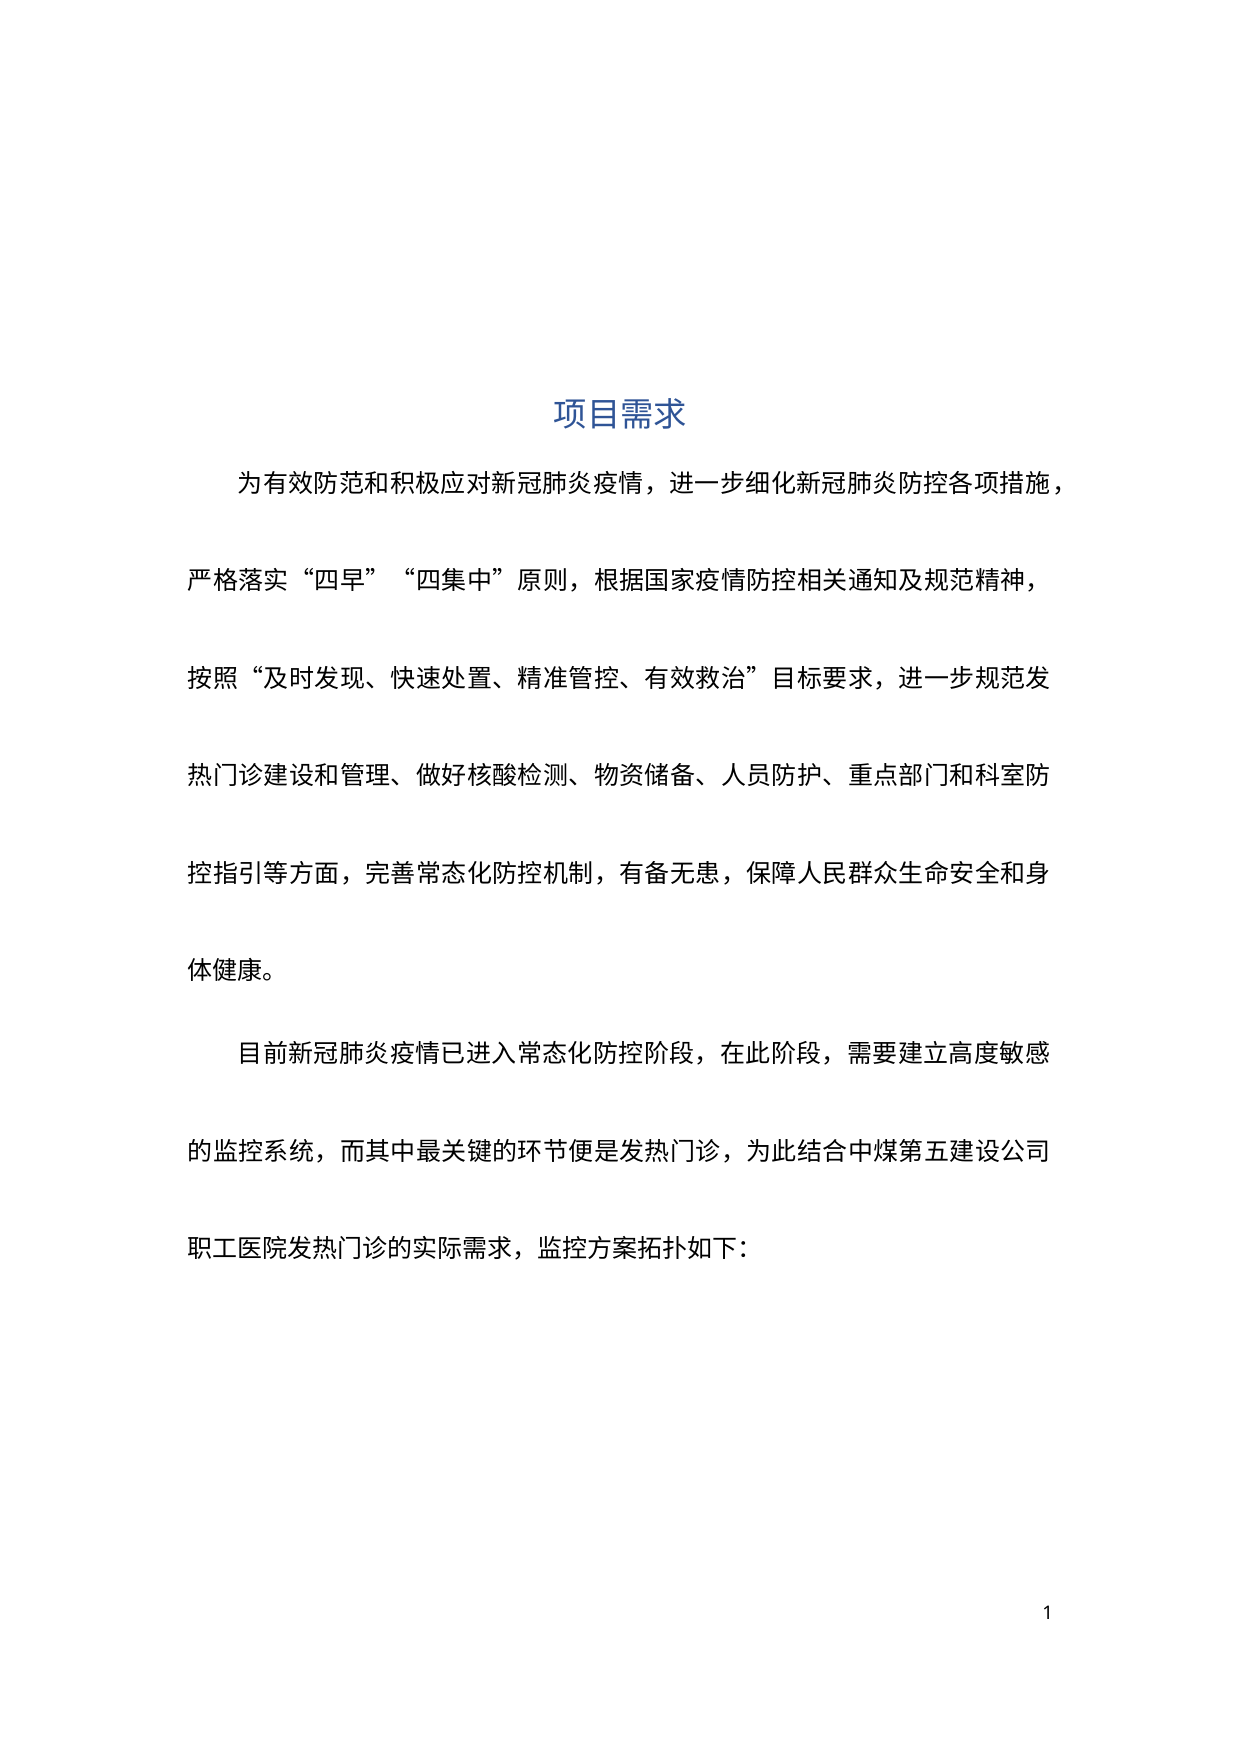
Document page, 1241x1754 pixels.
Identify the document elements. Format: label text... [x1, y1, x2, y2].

text 为有效防范和积极应对新冠肺炎疫情，进一步细化新冠肺炎防控各项措施，严格落实“四早”“四集中”原则，根据国家疫情防控相关通知及规范精神， 按照“及时发现、快速处置、精准管控、有效救治”目标要求，进一步规范发热门诊建设和管理、做好核酸检测、物资储备、人员防护、重点部门和科室防控指引等方面，完善常态化防控机制，有备无患，保障人民群众生命安全和身体健康。 [187, 449, 1053, 1001]
subtitle 项目需求 [187, 380, 1053, 445]
text 目前新冠肺炎疫情已进入常态化防控阶段，在此阶段，需要建立高度敏感的监控系统，而其中最关键的环节便是发热门诊，为此结合中煤第五建设公司职工医院发热门诊的实际需求，监控方案拓扑如下： [187, 1019, 1053, 1279]
